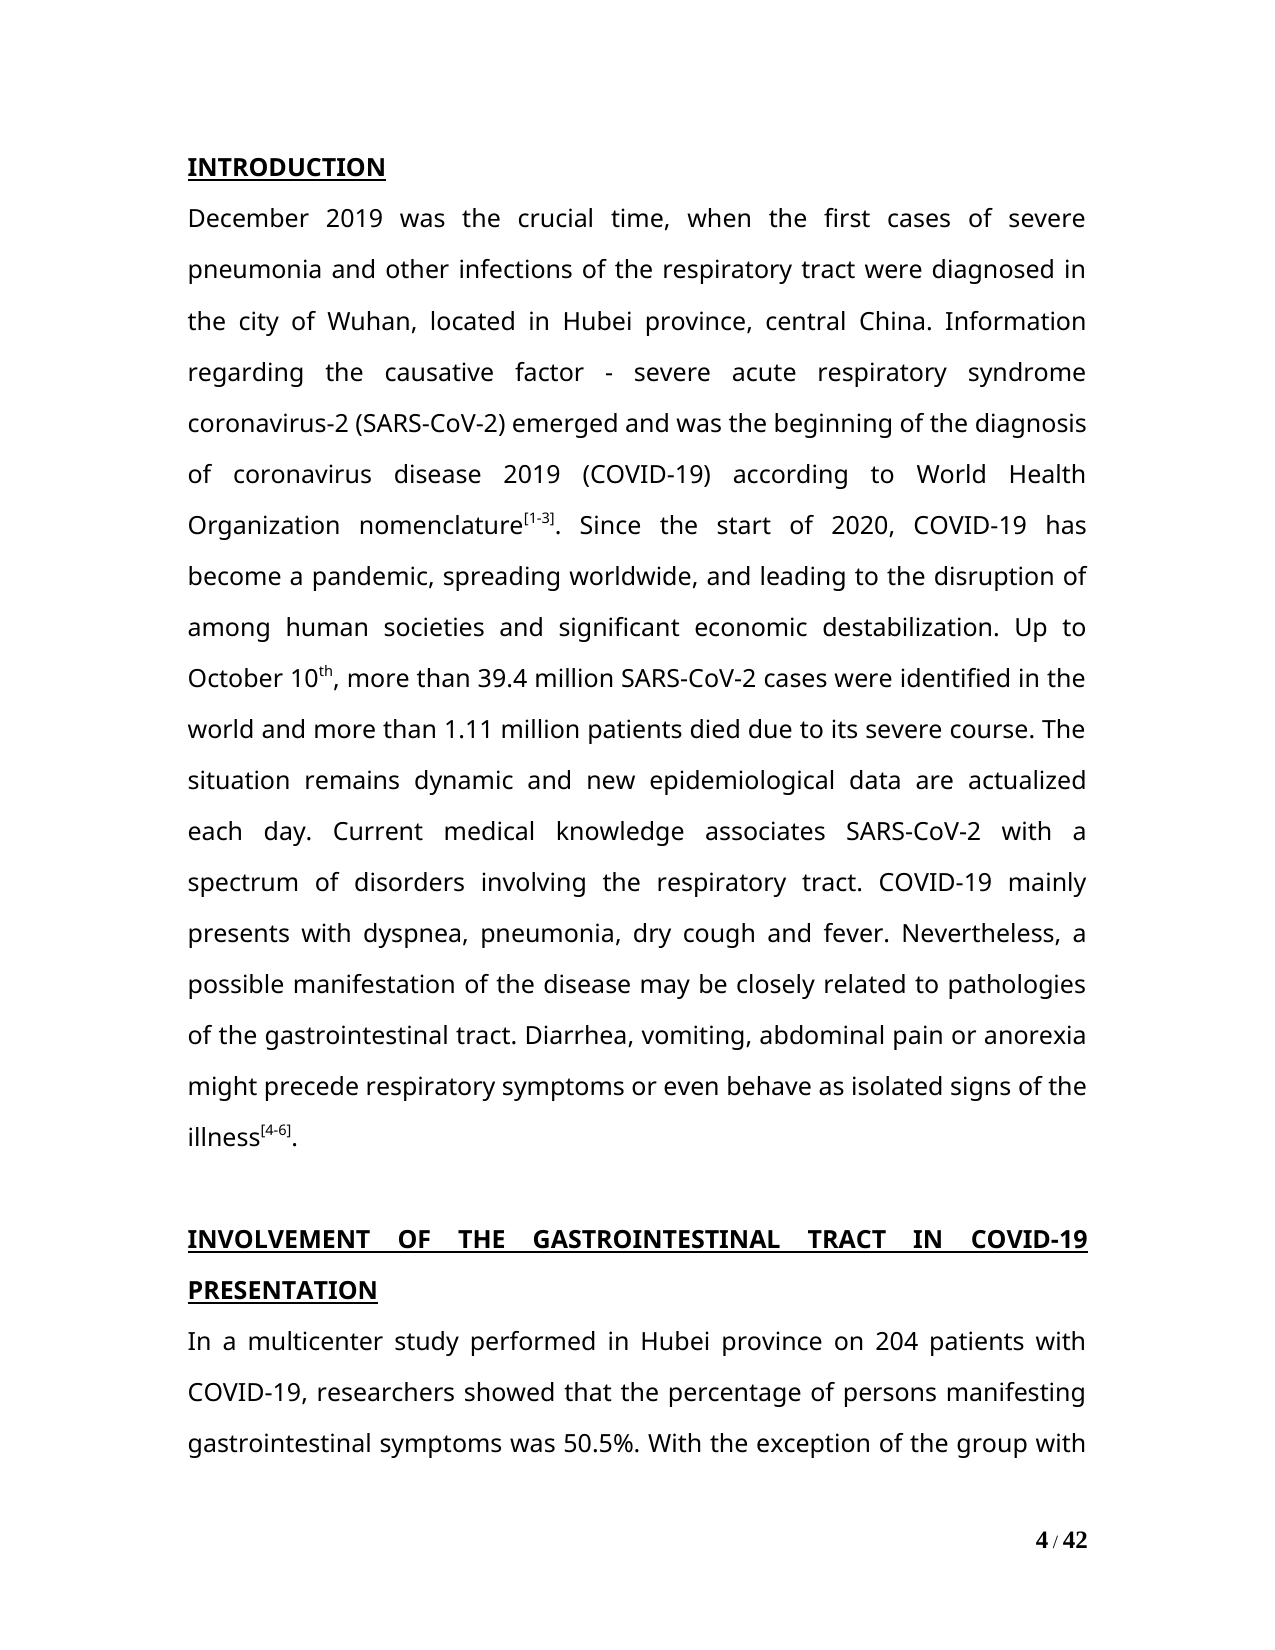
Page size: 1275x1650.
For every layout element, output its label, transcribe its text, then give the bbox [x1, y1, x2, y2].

text INTRODUCTION [187, 150, 1087, 184]
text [187, 1324, 1087, 1460]
text INVOLVEMENT OF THE GASTROINTESTINAL TRACT IN COVID-19 PRESENTATION [187, 1252, 1087, 1307]
text December 2019 was the crucial time, when the first cases of severe pneumonia and other infections of the respiratory tract were diagnosed in the city of Wuhan, located in Hubei province, central China. Information regarding the causative factor - severe acute respiratory syndrome coronavirus-2 (SARS-CoV-2) emerged and was the beginning of the diagnosis of coronavirus disease 2019 (COVID-19) according to World Health Organization nomenclature[1-3]. Since the start of 2020, COVID-19 has become a pandemic, spreading worldwide, and leading to the disruption of among human societies and significant economic destabilization. Up to October 10th, more than 39.4 million SARS-CoV-2 cases were identified in the world and more than 1.11 million patients died due to its severe course. The situation remains dynamic and new epidemiological data are actualized each day. Current medical knowledge associates SARS-CoV-2 with a spectrum of disorders involving the respiratory tract. COVID-19 mainly presents with dyspnea, pneumonia, dry cough and fever. Nevertheless, a possible manifestation of the disease may be closely related to pathologies of the gastrointestinal tract. Diarrhea, vomiting, abdominal pain or anorexia might precede respiratory symptoms or even behave as isolated signs of the illness[4-6]. [187, 201, 1087, 1154]
text INVOLVEMENT OF THE GASTROINTESTINAL TRACT IN COVID-19 PRESENTATION [187, 1222, 1087, 1251]
